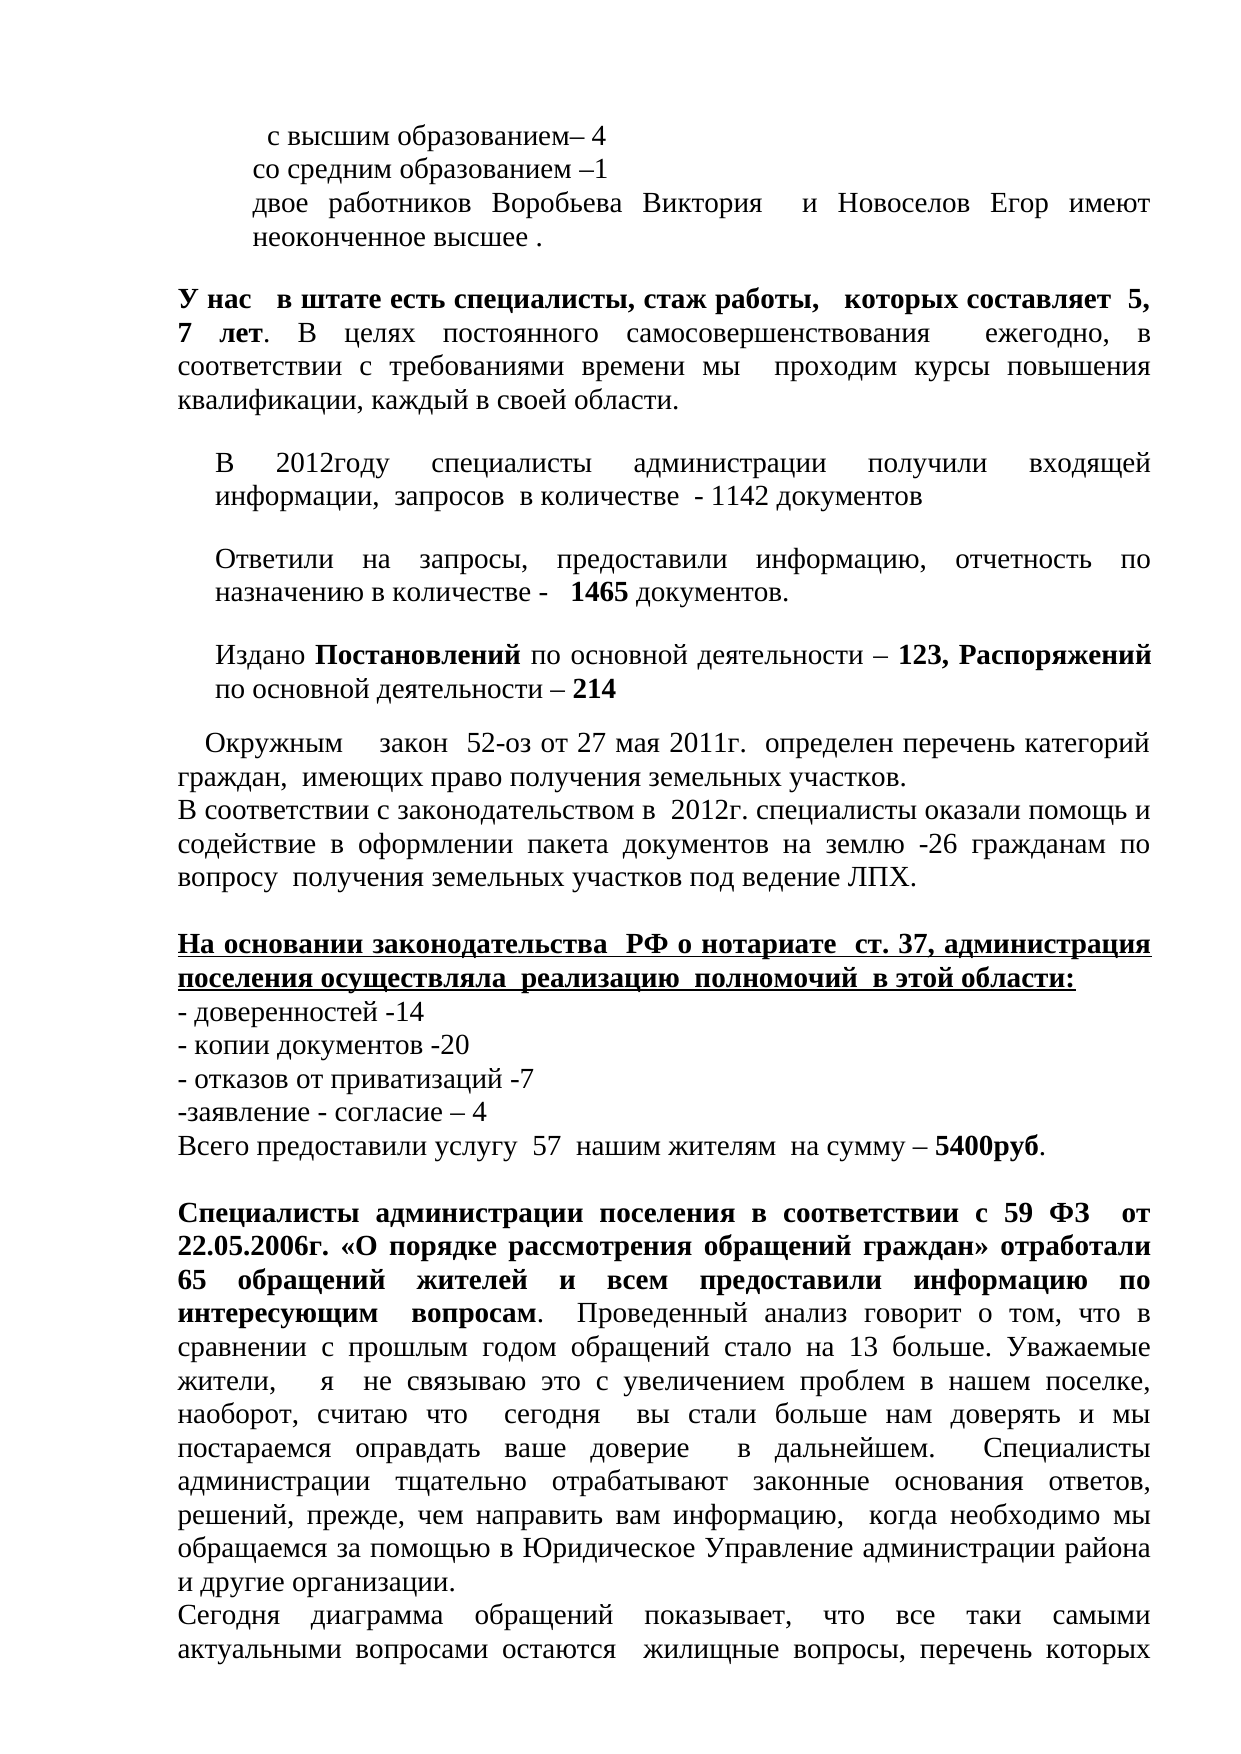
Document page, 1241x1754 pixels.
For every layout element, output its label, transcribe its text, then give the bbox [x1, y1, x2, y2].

text Окружным закон 52-оз от 27 мая 2011г. определен перечень категорий граждан, имеющих право получения земельных участков. [177, 725, 1152, 792]
text В соответствии с законодательством в 2012г. специалисты оказали помощь и содействие в оформлении пакета документов на землю -26 гражданам по вопросу получения земельных участков под ведение ЛПХ. [177, 792, 1152, 893]
text В 2012году специалисты администрации получили входящей информации, запросов в количестве - 1142 документов [215, 445, 1152, 512]
text двое работников Воробьева Виктория и Новоселов Егор имеют неоконченное высшее . [252, 185, 1152, 252]
text со средним образованием –1 [252, 152, 1152, 185]
text - копии документов -20 [177, 1027, 1152, 1061]
text На основании законодательства РФ о нотариате ст. 37, администрация поселения осуществляла реализацию полномочий в этой области: [177, 927, 1152, 956]
text У нас в штате есть специалисты, стаж работы, которых составляет 5, 7 лет. В целях постоянного самосовершенствования ежегодно, в соответствии с требованиями времени мы проходим курсы повышения квалификации, каждый в своей области. [177, 281, 1152, 416]
text Всего предоставили услугу 57 нашим жителям на сумму – 5400руб. [177, 1128, 1152, 1161]
text Ответили на запросы, предоставили информацию, отчетность по назначению в количестве - 1465 документов. [215, 541, 1152, 608]
text Специалисты администрации поселения в соответствии с 59 ФЗ от 22.05.2006г. «О порядке рассмотрения обращений граждан» отработали 65 обращений жителей и всем предоставили информацию по интересующим вопросам. Проведенный анализ говорит о том, что в сравнении с прошлым годом обращений стало на 13 больше. Уважаемые жители, я не связываю это с увеличением проблем в нашем поселке, наоборот, считаю что сегодня вы стали больше нам доверять и мы постараемся оправдать ваше доверие в дальнейшем. Специалисты администрации тщательно отрабатывают законные основания ответов, решений, прежде, чем направить вам информацию, когда необходимо мы обращаемся за помощью в Юридическое Управление администрации района и другие организации. [177, 1195, 1152, 1597]
text - доверенностей -14 [177, 994, 1152, 1027]
text На основании законодательства РФ о нотариате ст. 37, администрация поселения осуществляла реализацию полномочий в этой области: [177, 957, 1152, 994]
text с высшим образованием– 4 [252, 118, 1152, 152]
text -заявление - согласие – 4 [177, 1094, 1152, 1128]
text Издано Постановлений по основной деятельности – 123, Распоряжений по основной деятельности – 214 [215, 637, 1152, 704]
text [177, 1597, 1152, 1664]
text - отказов от приватизаций -7 [177, 1061, 1152, 1094]
